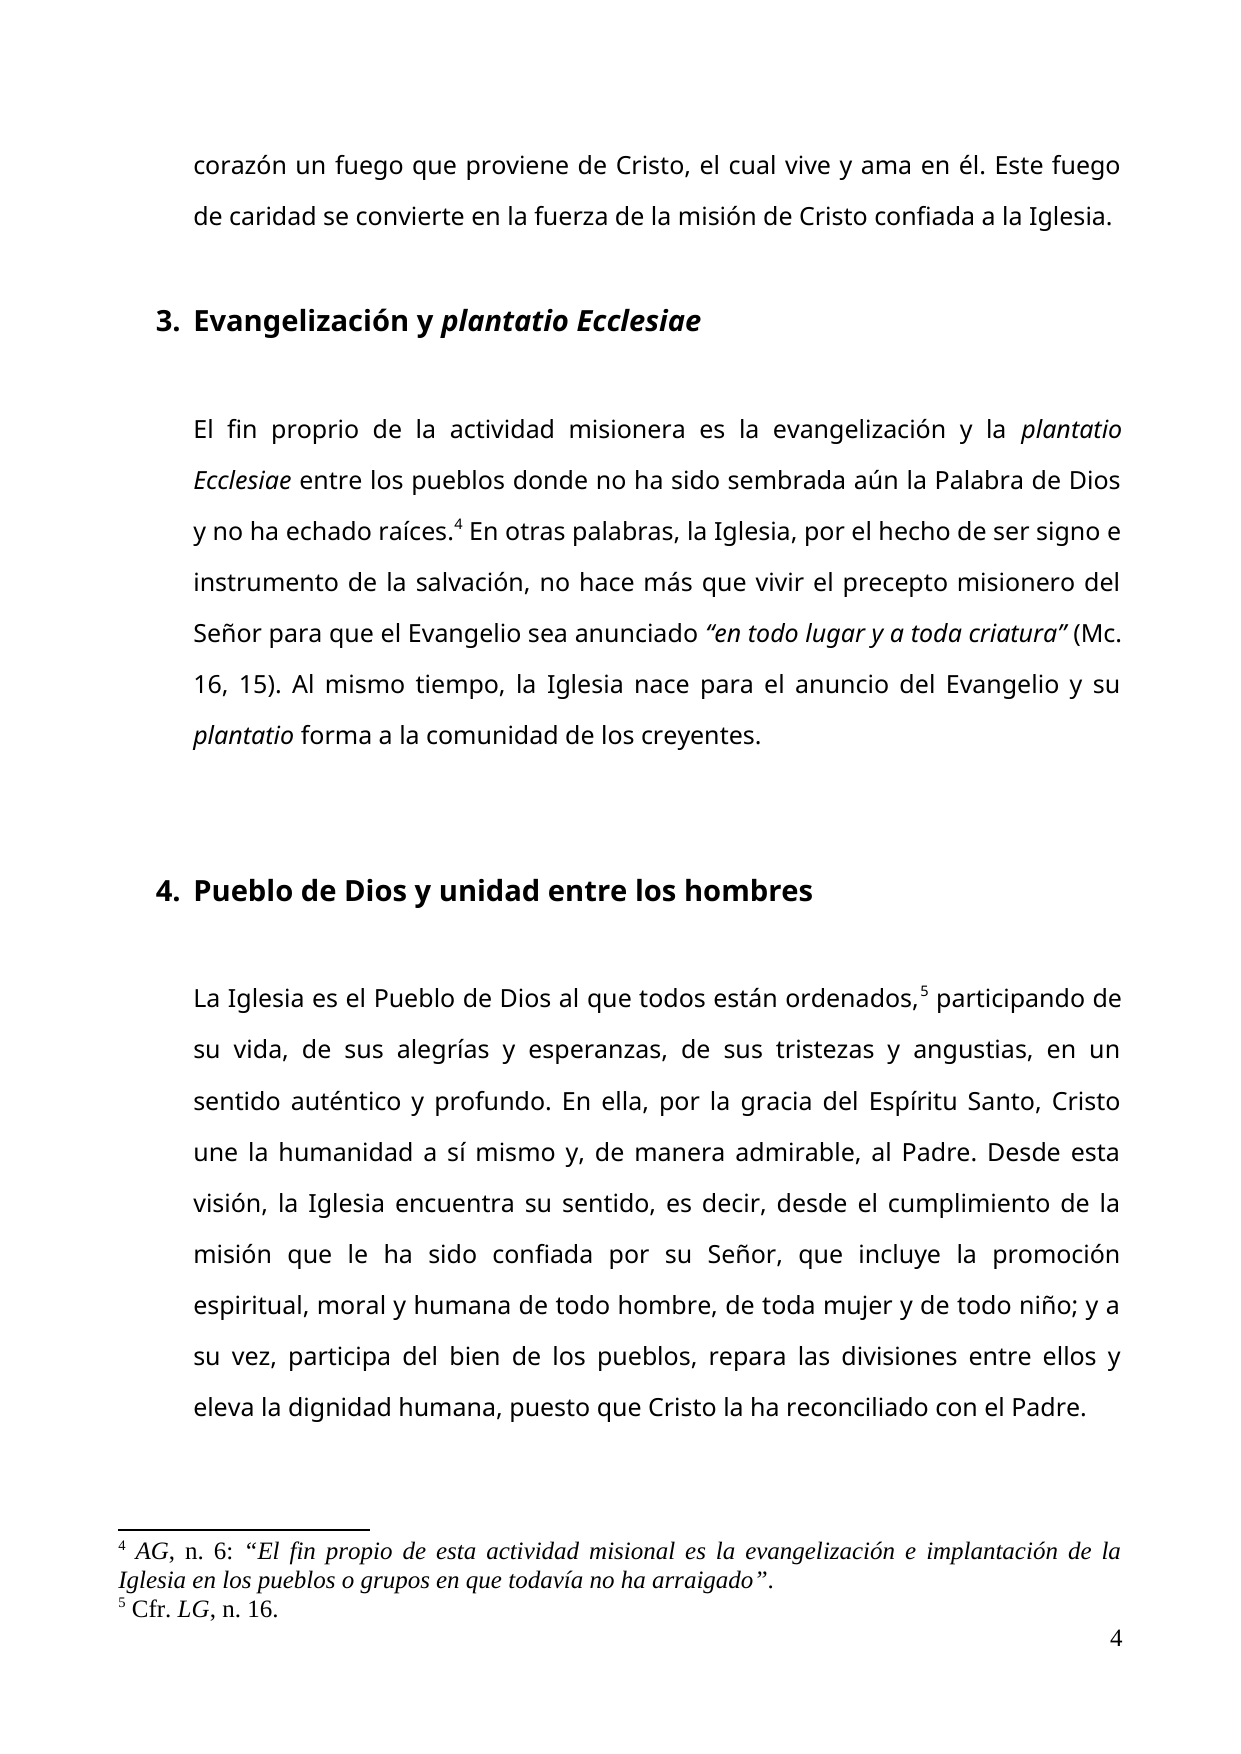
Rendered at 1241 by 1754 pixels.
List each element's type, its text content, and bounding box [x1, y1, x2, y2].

list El fin proprio de la actividad misionera es la evangelización y la plantatio Ecclesiae entre los pueblos donde no ha sido sembrada aún la Palabra de Dios y no ha echado raíces. En otras palabras, la Iglesia, por el hecho de ser signo e instrumento de la salvación, no hace más que vivir el precepto misionero del Señor para que el Evangelio sea anunciado “en todo lugar y a toda criatura” (Mc. 16, 15). Al mismo tiempo, la Iglesia nace para el anuncio del Evangelio y su plantatio forma a la comunidad de los creyentes. [193, 411, 1122, 752]
list Todo cristiano, por el hecho de ser miembro del mismo Cuerpo de Cristo, dotado de los distintos dones del Espíritu Santo, debe comprometerse en la tarea misionera universal ad gentes, aunque permanezca normalmente en su propio contexto particular de origen. El cristiano, impulsado por la caridad Cristo, en la medida en la que participa en la vida de la Iglesia, siente en su corazón un fuego que proviene de Cristo, el cual vive y ama en él. Este fuego de caridad se convierte en la fuerza de la misión de Cristo confiada a la Iglesia. [193, 148, 1122, 233]
list Pueblo de Dios y unidad entre los hombres [156, 871, 1122, 910]
list Evangelización y plantatio Ecclesiae [156, 301, 1122, 340]
list La Iglesia es el Pueblo de Dios al que todos están ordenados, participando de su vida, de sus alegrías y esperanzas, de sus tristezas y angustias, en un sentido auténtico y profundo. En ella, por la gracia del Espíritu Santo, Cristo une la humanidad a sí mismo y, de manera admirable, al Padre. Desde esta visión, la Iglesia encuentra su sentido, es decir, desde el cumplimiento de la misión que le ha sido confiada por su Señor, que incluye la promoción espiritual, moral y humana de todo hombre, de toda mujer y de todo niño; y a su vez, participa del bien de los pueblos, repara las divisiones entre ellos y eleva la dignidad humana, puesto que Cristo la ha reconciliado con el Padre. [193, 981, 1122, 1423]
